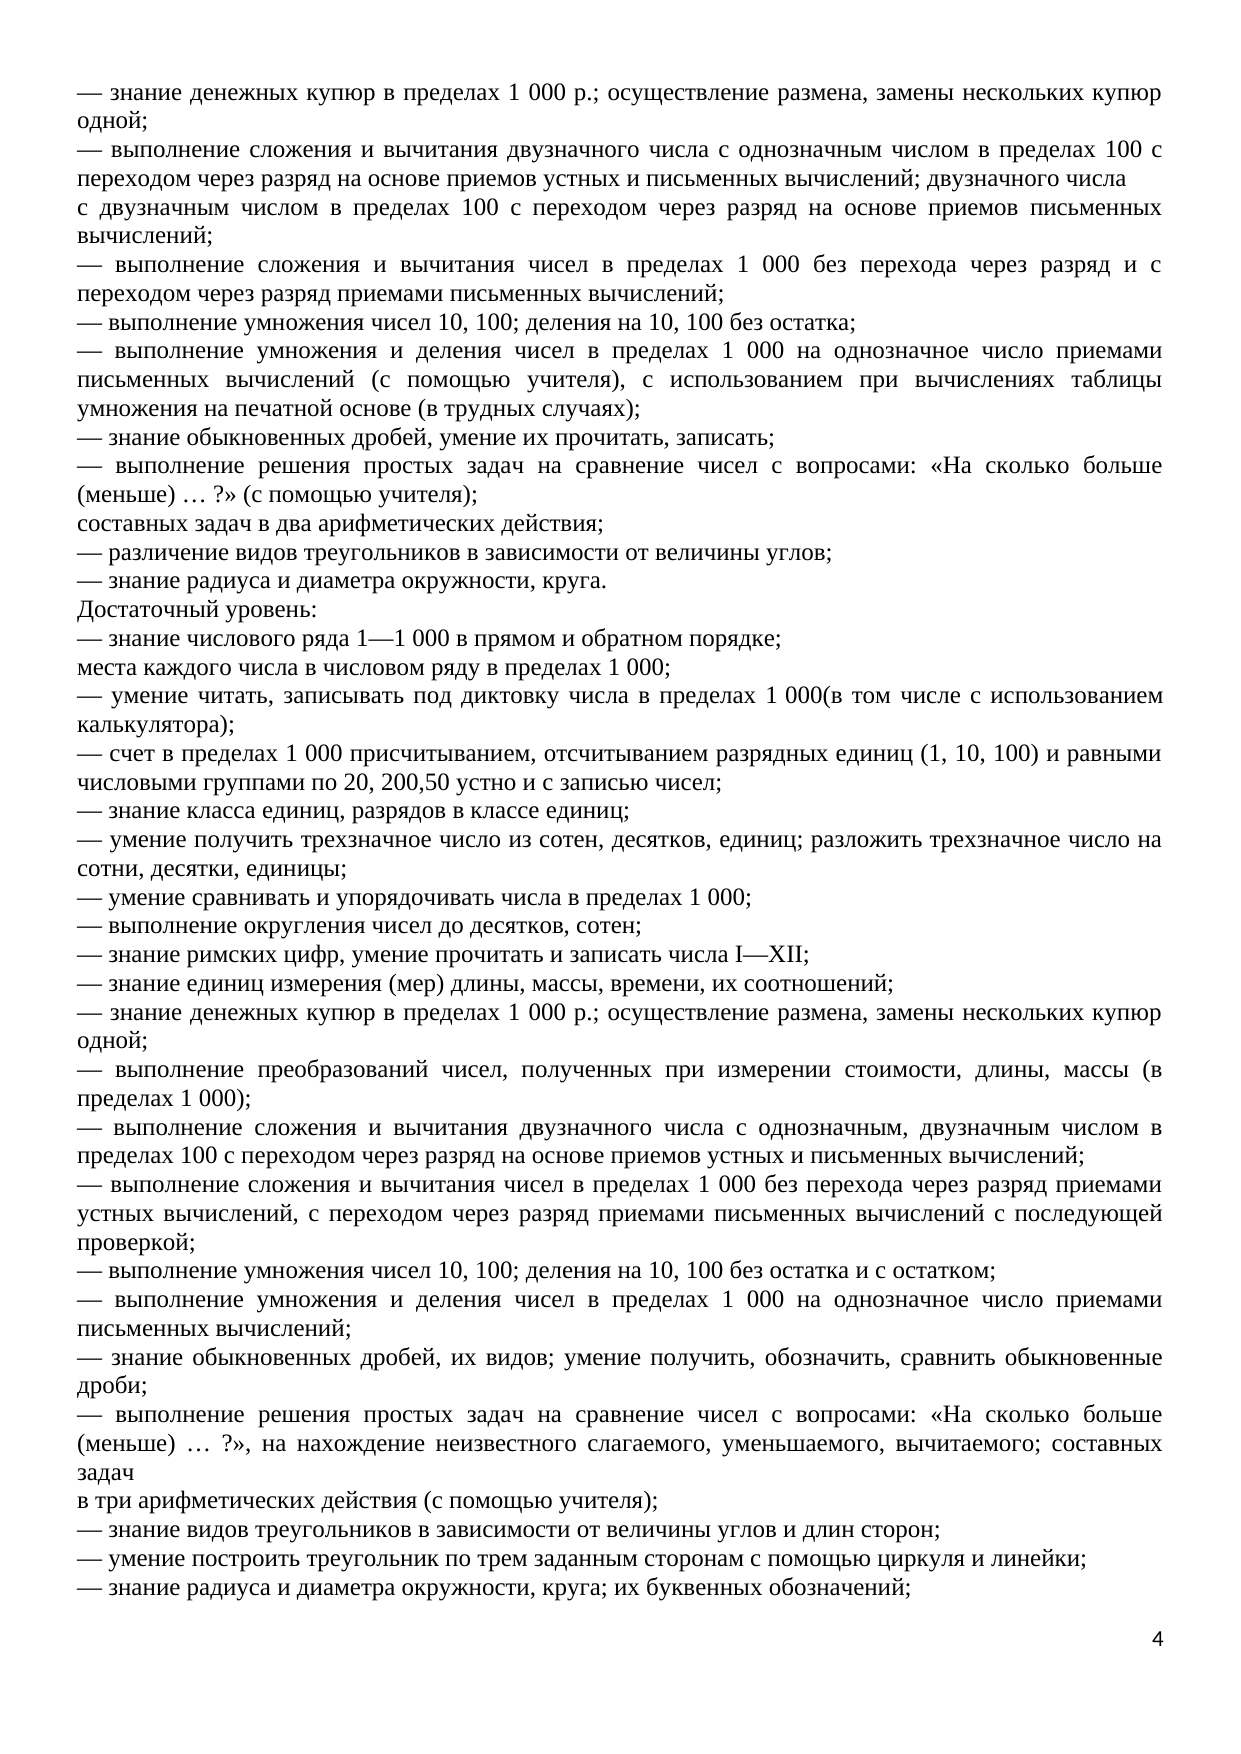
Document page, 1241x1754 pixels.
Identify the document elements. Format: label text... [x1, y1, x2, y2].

text — знание видов треугольников в зависимости от величины углов и длин сторон; [77, 1514, 1163, 1543]
text — выполнение сложения и вычитания чисел в пределах 1 000 без перехода через разряд и с переходом через разряд приемами письменных вычислений; [77, 249, 1163, 307]
text — знание денежных купюр в пределах 1 000 р.; осуществление размена, замены нескольких купюр одной; [77, 997, 1163, 1054]
text — знание римских цифр, умение прочитать и записать числа I—XII; [77, 939, 1163, 968]
text — умение читать, записывать под диктовку числа в пределах 1 000(в том числе с использованием калькулятора); [77, 681, 1163, 738]
text — выполнение умножения чисел 10, 100; деления на 10, 100 без остатка; [77, 307, 1163, 336]
text — выполнение сложения и вычитания двузначного числа с однозначным числом в пределах 100 с переходом через разряд на основе приемов устных и письменных вычислений; двузначного числа [77, 134, 1163, 192]
text — знание числового ряда 1—1 000 в прямом и обратном порядке; [77, 623, 1163, 652]
text — выполнение преобразований чисел, полученных при измерении стоимости, длины, массы (в пределах 1 000); [77, 1054, 1163, 1112]
text — счет в пределах 1 000 присчитыванием, отсчитыванием разрядных единиц (1, 10, 100) и равными числовыми группами по 20, 200,50 устно и с записью чисел; [77, 738, 1163, 796]
text — выполнение округления чисел до десятков, сотен; [77, 911, 1163, 939]
text — выполнение умножения и деления чисел в пределах 1 000 на однозначное число приемами письменных вычислений (с помощью учителя), с использованием при вычислениях таблицы умножения на печатной основе (в трудных случаях); [77, 336, 1163, 422]
text — выполнение сложения и вычитания двузначного числа с однозначным, двузначным числом в пределах 100 с переходом через разряд на основе приемов устных и письменных вычислений; [77, 1112, 1163, 1169]
text составных задач в два арифметических действия; [77, 508, 1163, 537]
text — выполнение решения простых задач на сравнение чисел с вопросами: «На сколько больше (меньше) … ?», на нахождение неизвестного слагаемого, уменьшаемого, вычитаемого; составных задач [77, 1399, 1163, 1486]
text — различение видов треугольников в зависимости от величины углов; [77, 537, 1163, 566]
text — знание радиуса и диаметра окружности, круга; их буквенных обозначений; [77, 1572, 1163, 1601]
text — знание денежных купюр в пределах 1 000 р.; осуществление размена, замены нескольких купюр одной; [77, 77, 1163, 134]
text — знание единиц измерения (мер) длины, массы, времени, их соотношений; [77, 968, 1163, 997]
text в три арифметических действия (с помощью учителя); [77, 1486, 1163, 1514]
text — знание класса единиц, разрядов в классе единиц; [77, 796, 1163, 824]
text с двузначным числом в пределах 100 с переходом через разряд на основе приемов письменных вычислений; [77, 192, 1163, 249]
text — умение сравнивать и упорядочивать числа в пределах 1 000; [77, 882, 1163, 911]
text — знание обыкновенных дробей, умение их прочитать, записать; [77, 422, 1163, 451]
text Достаточный уровень: [77, 594, 1163, 623]
text — выполнение умножения чисел 10, 100; деления на 10, 100 без остатка и с остатком; [77, 1256, 1163, 1284]
text — умение получить трехзначное число из сотен, десятков, единиц; разложить трехзначное число на сотни, десятки, единицы; [77, 824, 1163, 882]
text — умение построить треугольник по трем заданным сторонам с помощью циркуля и линейки; [77, 1543, 1163, 1572]
text — знание обыкновенных дробей, их видов; умение получить, обозначить, сравнить обыкновенные дроби; [77, 1342, 1163, 1399]
text — выполнение решения простых задач на сравнение чисел с вопросами: «На сколько больше (меньше) … ?» (с помощью учителя); [77, 451, 1163, 508]
text — знание радиуса и диаметра окружности, круга. [77, 566, 1163, 594]
text — выполнение сложения и вычитания чисел в пределах 1 000 без перехода через разряд приемами устных вычислений, с переходом через разряд приемами письменных вычислений с последующей проверкой; [77, 1169, 1163, 1256]
text — выполнение умножения и деления чисел в пределах 1 000 на однозначное число приемами письменных вычислений; [77, 1284, 1163, 1342]
text места каждого числа в числовом ряду в пределах 1 000; [77, 652, 1163, 681]
